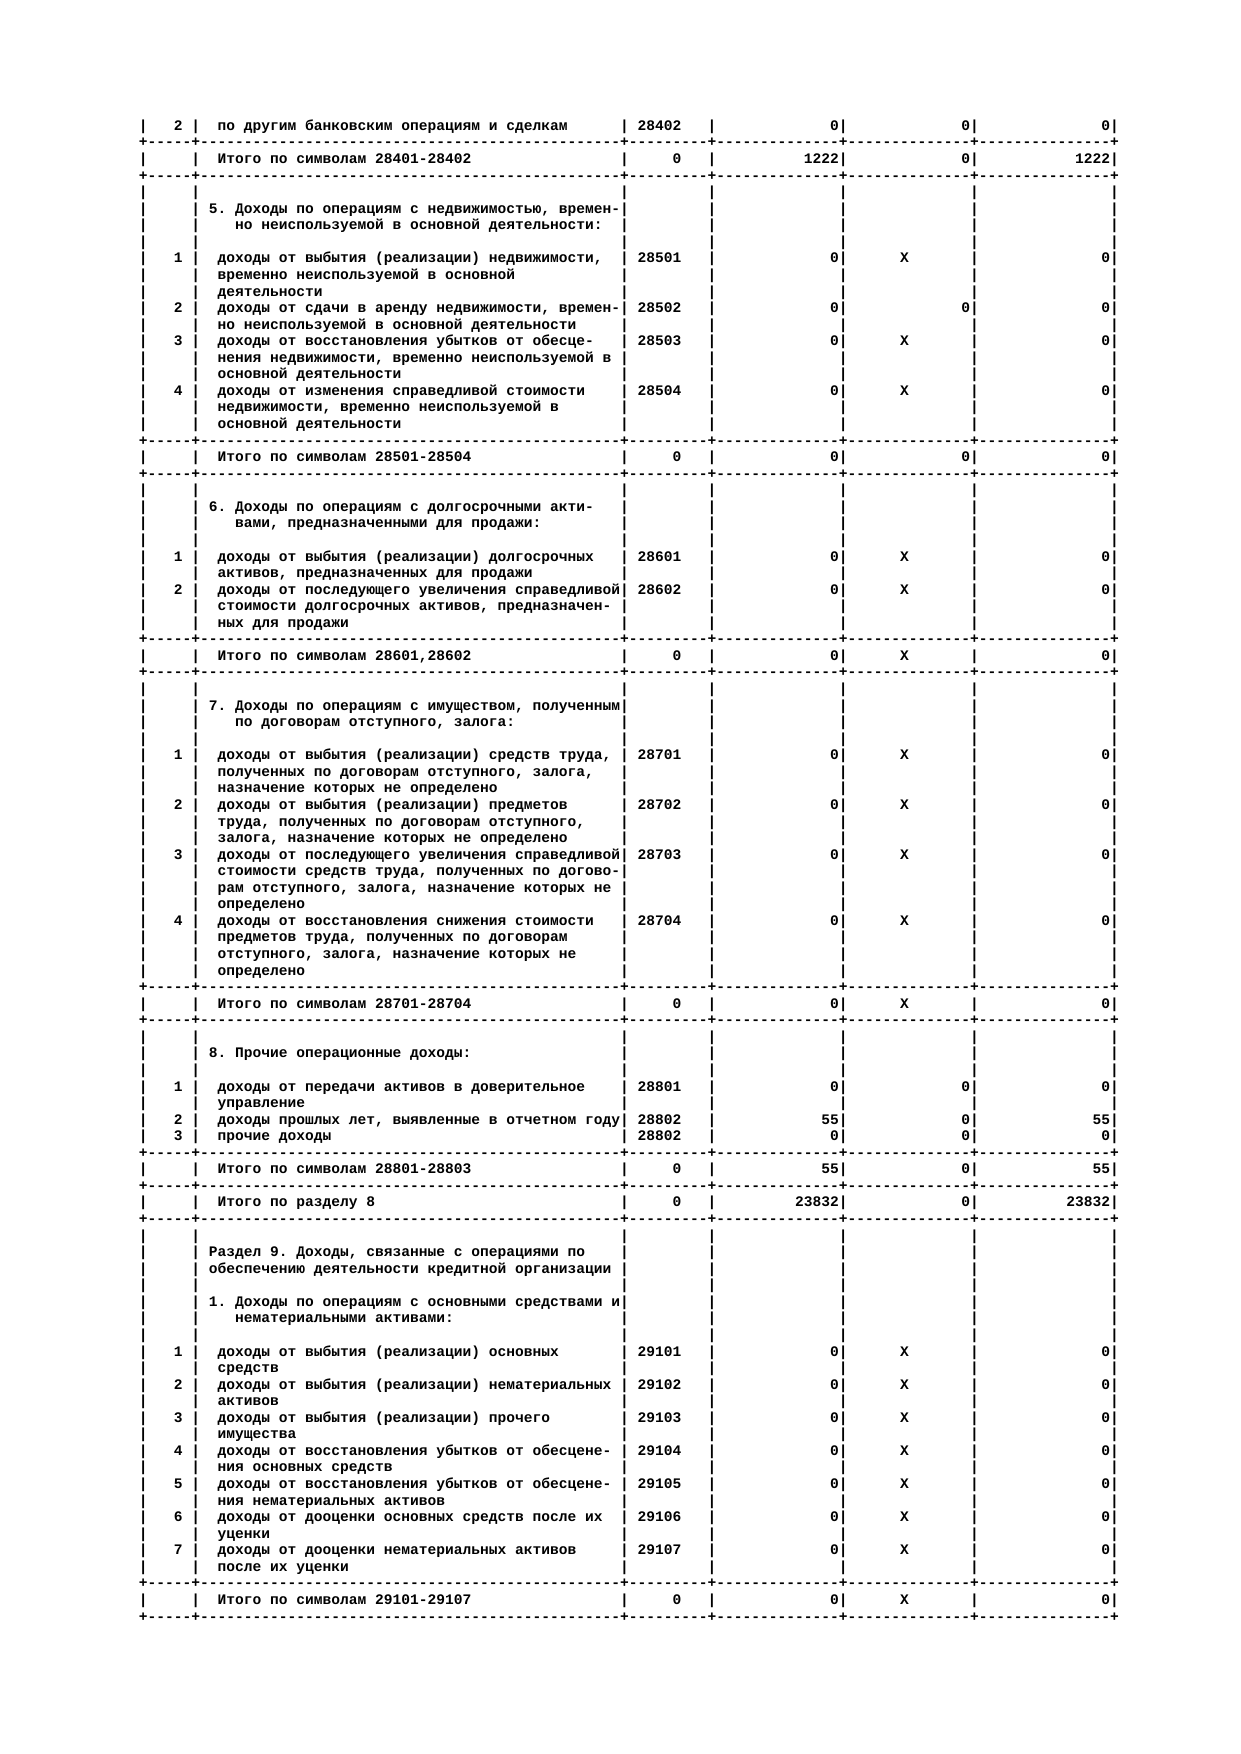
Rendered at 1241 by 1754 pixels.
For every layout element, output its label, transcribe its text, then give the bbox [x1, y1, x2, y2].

text | | нения недвижимости, временно неиспользуемой в | | | | | [139, 350, 1152, 367]
text | | 6. Доходы по операциям с долгосрочными акти- | | | | | [139, 499, 1152, 516]
text | | | | | | | [139, 234, 1152, 251]
text | 3 | доходы от последующего увеличения справедливой| 28703 | 0| Х | 0| [139, 847, 1152, 863]
text | | определено | | | | | [139, 963, 1152, 979]
text | | Итого по разделу 8 | 0 | 23832| 0| 23832| [139, 1195, 1152, 1211]
text | 2 | по другим банковским операциям и сделкам | 28402 | 0| 0| 0| [139, 118, 1152, 135]
text | | нематериальными активами: | | | | | [139, 1311, 1152, 1327]
text | | обеспечению деятельности кредитной организации | | | | | [139, 1261, 1152, 1277]
text | | деятельности | | | | | [139, 284, 1152, 300]
text +-----+------------------------------------------------+---------+--------------+--------------+---------------+ [139, 1145, 1152, 1162]
text +-----+------------------------------------------------+---------+--------------+--------------+---------------+ [139, 1178, 1152, 1195]
text | | стоимости средств труда, полученных по догово-| | | | | [139, 863, 1152, 880]
text | | | | | | | [139, 1029, 1152, 1046]
text | | но неиспользуемой в основной деятельности | | | | | [139, 317, 1152, 333]
text | 5 | доходы от восстановления убытков от обесцене- | 29105 | 0| Х | 0| [139, 1476, 1152, 1493]
text | | | | | | | [139, 1228, 1152, 1244]
text | 2 | доходы от последующего увеличения справедливой| 28602 | 0| Х | 0| [139, 582, 1152, 598]
text +-----+------------------------------------------------+---------+--------------+--------------+---------------+ [139, 665, 1152, 681]
text | | ния нематериальных активов | | | | | [139, 1493, 1152, 1509]
text | | | | | | | [139, 681, 1152, 698]
text | 1 | доходы от выбытия (реализации) недвижимости, | 28501 | 0| Х | 0| [139, 251, 1152, 267]
text | | 5. Доходы по операциям с недвижимостью, времен-| | | | | [139, 201, 1152, 217]
text | | активов, предназначенных для продажи | | | | | [139, 565, 1152, 582]
text | 1 | доходы от передачи активов в доверительное | 28801 | 0| 0| 0| [139, 1079, 1152, 1095]
text | | ных для продажи | | | | | [139, 615, 1152, 632]
text | 4 | доходы от восстановления убытков от обесцене- | 29104 | 0| Х | 0| [139, 1443, 1152, 1460]
text | 2 | доходы от выбытия (реализации) предметов | 28702 | 0| Х | 0| [139, 797, 1152, 814]
text | | Итого по символам 29101-29107 | 0 | 0| Х | 0| [139, 1592, 1152, 1609]
text | | средств | | | | | [139, 1360, 1152, 1377]
text | | имущества | | | | | [139, 1427, 1152, 1443]
text | | временно неиспользуемой в основной | | | | | [139, 267, 1152, 284]
text | 2 | доходы от сдачи в аренду недвижимости, времен-| 28502 | 0| 0| 0| [139, 300, 1152, 317]
text | | стоимости долгосрочных активов, предназначен- | | | | | [139, 598, 1152, 615]
text | | Итого по символам 28601,28602 | 0 | 0| Х | 0| [139, 648, 1152, 665]
text | | | | | | | [139, 1327, 1152, 1344]
text | | основной деятельности | | | | | [139, 367, 1152, 383]
text +-----+------------------------------------------------+---------+--------------+--------------+---------------+ [139, 135, 1152, 151]
text | | ния основных средств | | | | | [139, 1460, 1152, 1476]
text | | залога, назначение которых не определено | | | | | [139, 830, 1152, 847]
text +-----+------------------------------------------------+---------+--------------+--------------+---------------+ [139, 1576, 1152, 1592]
text | 1 | доходы от выбытия (реализации) долгосрочных | 28601 | 0| Х | 0| [139, 549, 1152, 565]
text | | | | | | | [139, 1062, 1152, 1079]
text | | Итого по символам 28801-28803 | 0 | 55| 0| 55| [139, 1162, 1152, 1178]
text | | назначение которых не определено | | | | | [139, 781, 1152, 797]
text | | | | | | | [139, 184, 1152, 201]
text +-----+------------------------------------------------+---------+--------------+--------------+---------------+ [139, 433, 1152, 449]
text | 2 | доходы от выбытия (реализации) нематериальных | 29102 | 0| Х | 0| [139, 1377, 1152, 1393]
text | | | | | | | [139, 482, 1152, 499]
text | | но неиспользуемой в основной деятельности: | | | | | [139, 217, 1152, 234]
text | | Итого по символам 28701-28704 | 0 | 0| Х | 0| [139, 996, 1152, 1012]
text | | недвижимости, временно неиспользуемой в | | | | | [139, 400, 1152, 416]
text | | активов | | | | | [139, 1393, 1152, 1410]
text +-----+------------------------------------------------+---------+--------------+--------------+---------------+ [139, 1609, 1152, 1625]
text +-----+------------------------------------------------+---------+--------------+--------------+---------------+ [139, 1012, 1152, 1029]
text | | 8. Прочие операционные доходы: | | | | | [139, 1046, 1152, 1062]
text | | рам отступного, залога, назначение которых не | | | | | [139, 880, 1152, 897]
text | | управление | | | | | [139, 1095, 1152, 1112]
text | 7 | доходы от дооценки нематериальных активов | 29107 | 0| Х | 0| [139, 1542, 1152, 1559]
text | | предметов труда, полученных по договорам | | | | | [139, 930, 1152, 946]
text | 3 | доходы от выбытия (реализации) прочего | 29103 | 0| Х | 0| [139, 1410, 1152, 1427]
text | | Итого по символам 28501-28504 | 0 | 0| 0| 0| [139, 449, 1152, 466]
text | 4 | доходы от изменения справедливой стоимости | 28504 | 0| Х | 0| [139, 383, 1152, 400]
text | | Раздел 9. Доходы, связанные с операциями по | | | | | [139, 1244, 1152, 1261]
text +-----+------------------------------------------------+---------+--------------+--------------+---------------+ [139, 466, 1152, 482]
text | | по договорам отступного, залога: | | | | | [139, 714, 1152, 731]
text +-----+------------------------------------------------+---------+--------------+--------------+---------------+ [139, 168, 1152, 184]
text | | основной деятельности | | | | | [139, 416, 1152, 433]
text | | после их уценки | | | | | [139, 1559, 1152, 1576]
text +-----+------------------------------------------------+---------+--------------+--------------+---------------+ [139, 1211, 1152, 1228]
text | | | | | | | [139, 731, 1152, 747]
text | 2 | доходы прошлых лет, выявленные в отчетном году| 28802 | 55| 0| 55| [139, 1112, 1152, 1128]
text | | вами, предназначенными для продажи: | | | | | [139, 516, 1152, 532]
text | | уценки | | | | | [139, 1526, 1152, 1542]
text | 3 | доходы от восстановления убытков от обесце- | 28503 | 0| Х | 0| [139, 333, 1152, 350]
text | 4 | доходы от восстановления снижения стоимости | 28704 | 0| Х | 0| [139, 913, 1152, 930]
text | | 7. Доходы по операциям с имуществом, полученным| | | | | [139, 698, 1152, 714]
text | 1 | доходы от выбытия (реализации) средств труда, | 28701 | 0| Х | 0| [139, 747, 1152, 764]
text +-----+------------------------------------------------+---------+--------------+--------------+---------------+ [139, 979, 1152, 996]
text | | отступного, залога, назначение которых не | | | | | [139, 946, 1152, 963]
text | | определено | | | | | [139, 897, 1152, 913]
text +-----+------------------------------------------------+---------+--------------+--------------+---------------+ [139, 632, 1152, 648]
text | | полученных по договорам отступного, залога, | | | | | [139, 764, 1152, 781]
text | 1 | доходы от выбытия (реализации) основных | 29101 | 0| Х | 0| [139, 1344, 1152, 1360]
text | 6 | доходы от дооценки основных средств после их | 29106 | 0| Х | 0| [139, 1509, 1152, 1526]
text | | | | | | | [139, 532, 1152, 549]
text | | Итого по символам 28401-28402 | 0 | 1222| 0| 1222| [139, 151, 1152, 168]
text | | | | | | | [139, 1277, 1152, 1294]
text | | 1. Доходы по операциям с основными средствами и| | | | | [139, 1294, 1152, 1311]
text | | труда, полученных по договорам отступного, | | | | | [139, 814, 1152, 830]
text | 3 | прочие доходы | 28802 | 0| 0| 0| [139, 1128, 1152, 1145]
